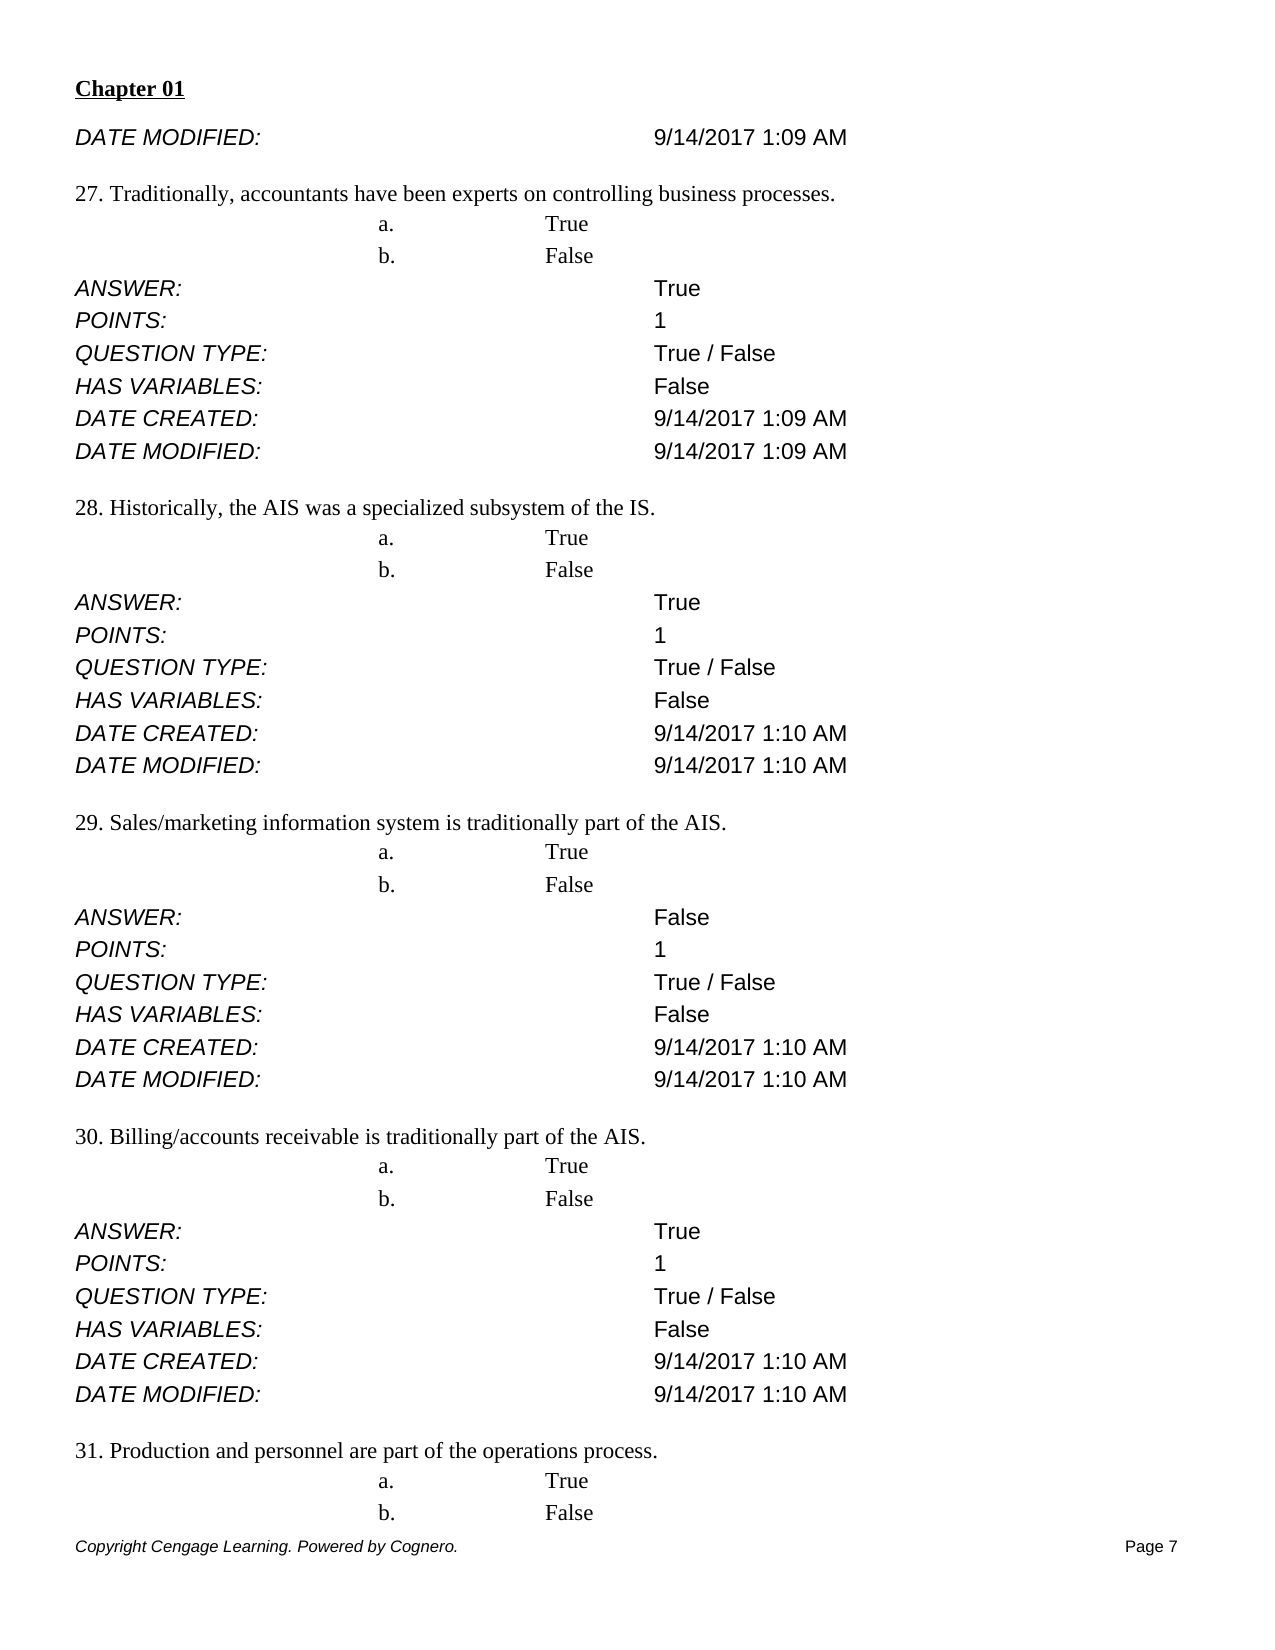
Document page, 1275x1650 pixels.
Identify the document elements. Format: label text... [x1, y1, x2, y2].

table_header 29. Sales/marketing information system is traditionally part of the AIS. [75, 809, 1200, 1096]
table_header 30. Billing/accounts receivable is traditionally part of the AIS. [75, 1123, 1200, 1410]
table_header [75, 1437, 1200, 1529]
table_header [75, 121, 1200, 153]
table_header 27. Traditionally, accountants have been experts on controlling business processes. [75, 180, 1200, 467]
table_header 28. Historically, the AIS was a specialized subsystem of the IS. [75, 495, 1200, 782]
